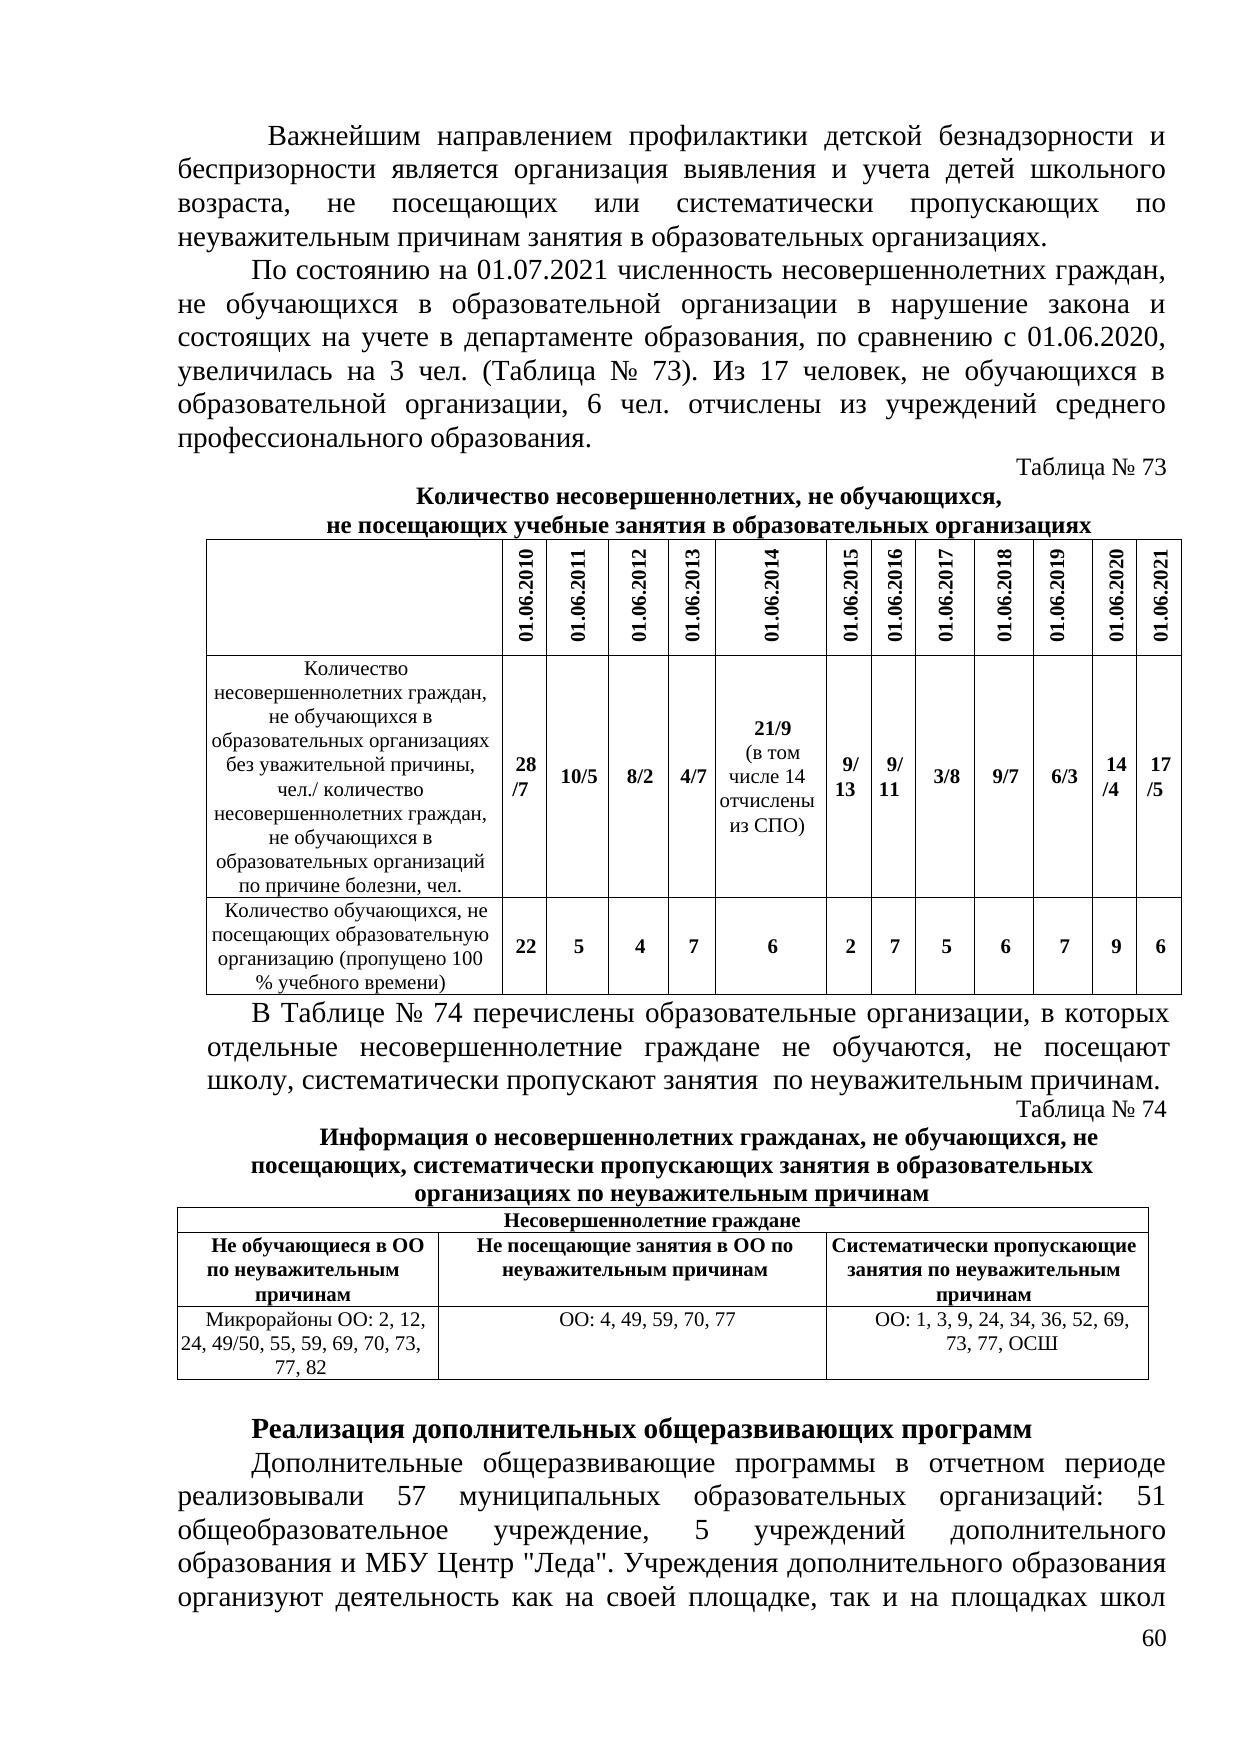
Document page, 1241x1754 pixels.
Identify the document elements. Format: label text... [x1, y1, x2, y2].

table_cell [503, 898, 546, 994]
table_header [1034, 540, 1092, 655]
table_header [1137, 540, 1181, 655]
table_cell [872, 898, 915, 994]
text Важнейшим направлением профилактики детской безнадзорности и беспризорности является организация выявления и учета детей школьного возраста, не посещающих или систематически пропускающих по неуважительным причинам занятия в образовательных организациях. [177, 118, 1167, 252]
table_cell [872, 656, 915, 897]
text не посещающих учебные занятия в образовательных организациях [177, 510, 1167, 539]
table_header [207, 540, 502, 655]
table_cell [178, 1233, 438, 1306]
text Информация о несовершеннолетних гражданах, не обучающихся, не посещающих, систематически пропускающих занятия в образовательных организациях по неуважительным причинам [177, 1123, 1167, 1207]
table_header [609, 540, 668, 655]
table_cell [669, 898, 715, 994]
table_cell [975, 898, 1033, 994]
text Реализация дополнительных общеразвивающих программ [177, 1412, 1167, 1445]
text Таблица № 73 [177, 453, 1167, 481]
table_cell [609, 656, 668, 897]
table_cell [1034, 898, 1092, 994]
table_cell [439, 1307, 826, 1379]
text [177, 1445, 1167, 1612]
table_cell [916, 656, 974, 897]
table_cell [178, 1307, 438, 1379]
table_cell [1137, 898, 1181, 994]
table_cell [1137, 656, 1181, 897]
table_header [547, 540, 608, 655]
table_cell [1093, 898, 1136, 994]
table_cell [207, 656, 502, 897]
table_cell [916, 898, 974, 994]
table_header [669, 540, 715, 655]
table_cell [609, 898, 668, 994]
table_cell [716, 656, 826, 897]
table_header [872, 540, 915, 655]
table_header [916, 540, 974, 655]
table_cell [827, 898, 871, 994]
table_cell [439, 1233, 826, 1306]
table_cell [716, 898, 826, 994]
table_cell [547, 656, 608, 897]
text По состоянию на 01.07.2021 численность несовершеннолетних граждан, не обучающихся в образовательной организации в нарушение закона и состоящих на учете в департаменте образования, по сравнению с 01.06.2020, увеличилась на 3 чел. (Таблица № 73). Из 17 человек, не обучающихся в образовательной организации, 6 чел. отчислены из учреждений среднего профессионального образования. [177, 252, 1167, 453]
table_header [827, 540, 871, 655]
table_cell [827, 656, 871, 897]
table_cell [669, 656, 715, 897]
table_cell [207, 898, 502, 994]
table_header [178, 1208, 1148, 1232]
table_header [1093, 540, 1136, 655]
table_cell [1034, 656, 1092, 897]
text Таблица № 74 [177, 1096, 1167, 1123]
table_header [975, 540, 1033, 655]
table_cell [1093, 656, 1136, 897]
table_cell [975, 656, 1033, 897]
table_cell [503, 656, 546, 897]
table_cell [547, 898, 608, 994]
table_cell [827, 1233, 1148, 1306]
text В Таблице № 74 перечислены образовательные организации, в которых отдельные несовершеннолетние граждане не обучаются, не посещают школу, систематически пропускают занятия по неуважительным причинам. [207, 995, 1171, 1096]
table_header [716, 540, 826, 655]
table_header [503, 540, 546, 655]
text Количество несовершеннолетних, не обучающихся, [177, 481, 1167, 510]
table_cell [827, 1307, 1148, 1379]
